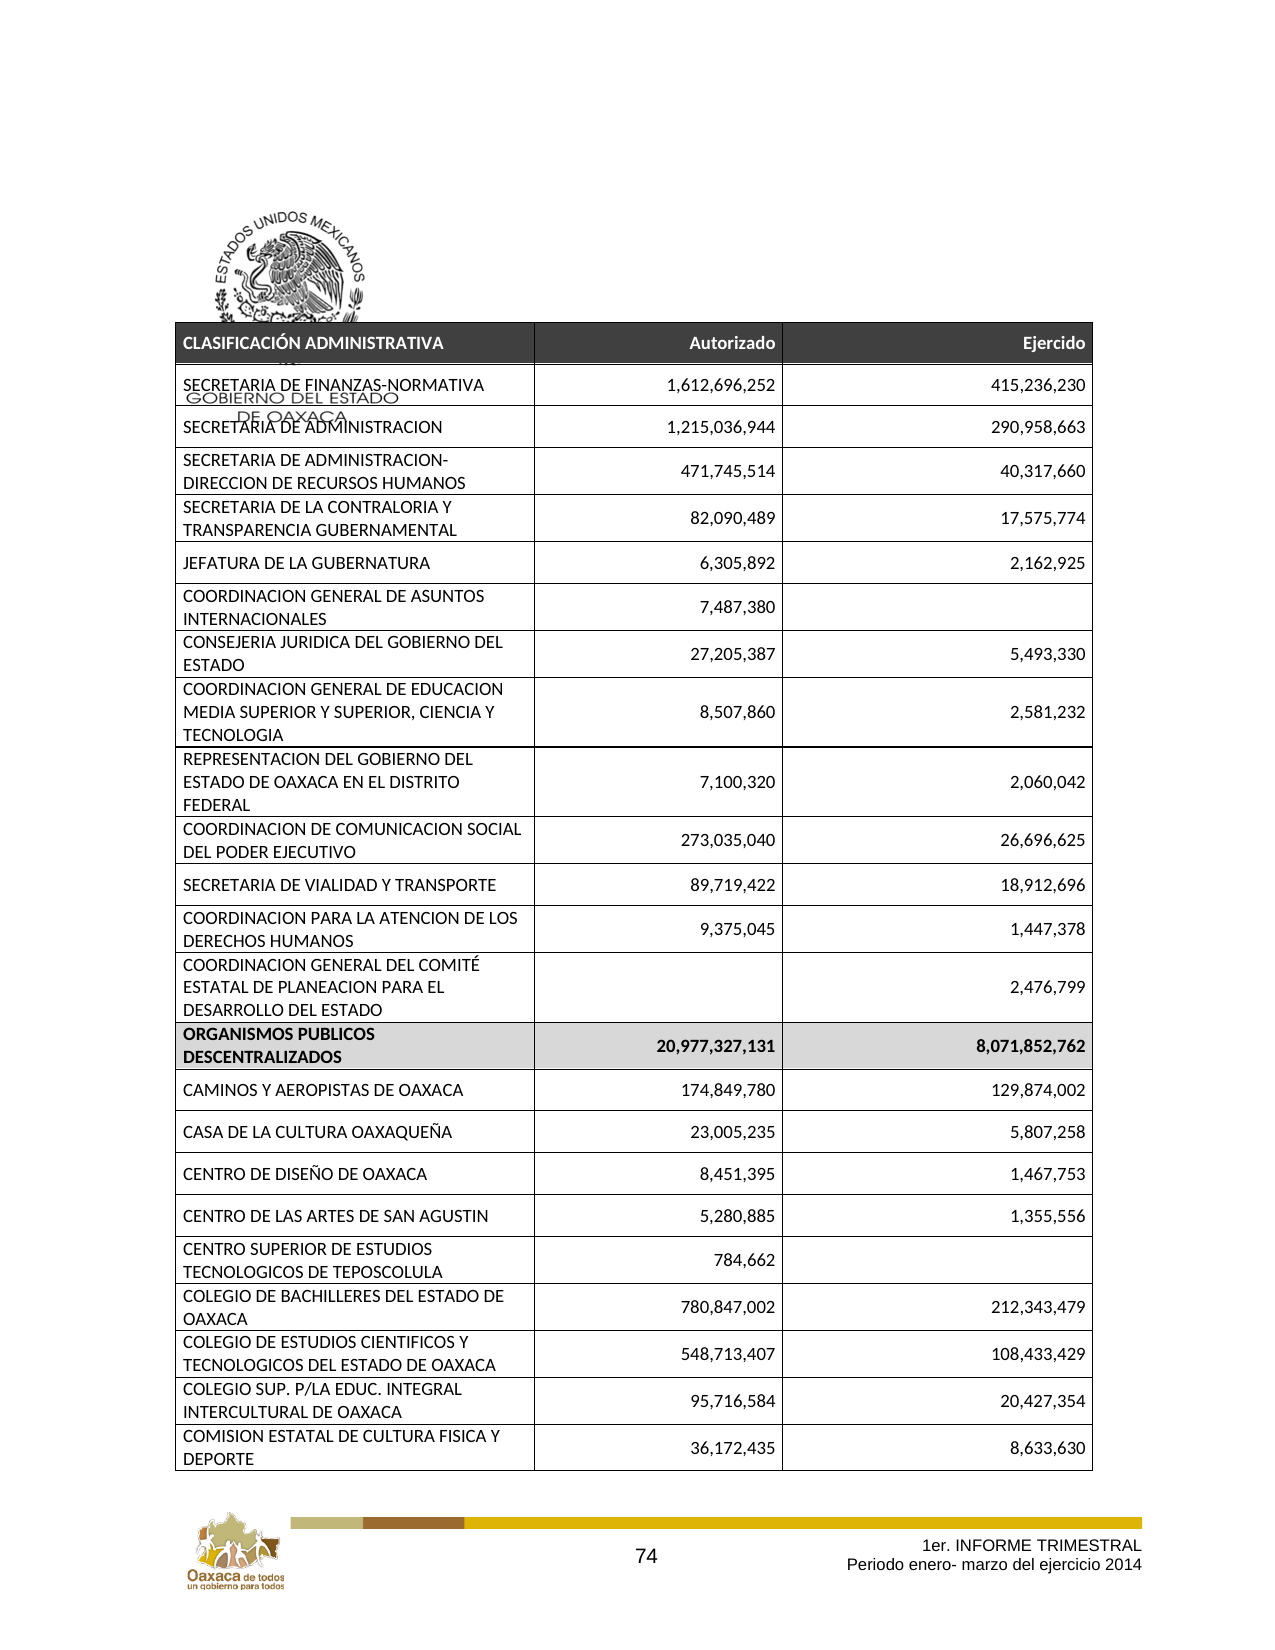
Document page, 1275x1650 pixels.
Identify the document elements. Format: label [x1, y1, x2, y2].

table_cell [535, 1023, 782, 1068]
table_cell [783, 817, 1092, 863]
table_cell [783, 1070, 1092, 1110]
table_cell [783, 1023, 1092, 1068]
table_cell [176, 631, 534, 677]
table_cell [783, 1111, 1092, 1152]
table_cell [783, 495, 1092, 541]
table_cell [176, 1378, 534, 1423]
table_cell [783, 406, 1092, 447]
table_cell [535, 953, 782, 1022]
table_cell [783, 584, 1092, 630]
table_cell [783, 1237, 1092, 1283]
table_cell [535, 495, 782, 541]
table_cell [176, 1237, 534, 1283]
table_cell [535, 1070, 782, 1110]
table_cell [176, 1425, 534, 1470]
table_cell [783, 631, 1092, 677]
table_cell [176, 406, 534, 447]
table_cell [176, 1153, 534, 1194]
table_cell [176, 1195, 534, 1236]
picture [181, 206, 404, 322]
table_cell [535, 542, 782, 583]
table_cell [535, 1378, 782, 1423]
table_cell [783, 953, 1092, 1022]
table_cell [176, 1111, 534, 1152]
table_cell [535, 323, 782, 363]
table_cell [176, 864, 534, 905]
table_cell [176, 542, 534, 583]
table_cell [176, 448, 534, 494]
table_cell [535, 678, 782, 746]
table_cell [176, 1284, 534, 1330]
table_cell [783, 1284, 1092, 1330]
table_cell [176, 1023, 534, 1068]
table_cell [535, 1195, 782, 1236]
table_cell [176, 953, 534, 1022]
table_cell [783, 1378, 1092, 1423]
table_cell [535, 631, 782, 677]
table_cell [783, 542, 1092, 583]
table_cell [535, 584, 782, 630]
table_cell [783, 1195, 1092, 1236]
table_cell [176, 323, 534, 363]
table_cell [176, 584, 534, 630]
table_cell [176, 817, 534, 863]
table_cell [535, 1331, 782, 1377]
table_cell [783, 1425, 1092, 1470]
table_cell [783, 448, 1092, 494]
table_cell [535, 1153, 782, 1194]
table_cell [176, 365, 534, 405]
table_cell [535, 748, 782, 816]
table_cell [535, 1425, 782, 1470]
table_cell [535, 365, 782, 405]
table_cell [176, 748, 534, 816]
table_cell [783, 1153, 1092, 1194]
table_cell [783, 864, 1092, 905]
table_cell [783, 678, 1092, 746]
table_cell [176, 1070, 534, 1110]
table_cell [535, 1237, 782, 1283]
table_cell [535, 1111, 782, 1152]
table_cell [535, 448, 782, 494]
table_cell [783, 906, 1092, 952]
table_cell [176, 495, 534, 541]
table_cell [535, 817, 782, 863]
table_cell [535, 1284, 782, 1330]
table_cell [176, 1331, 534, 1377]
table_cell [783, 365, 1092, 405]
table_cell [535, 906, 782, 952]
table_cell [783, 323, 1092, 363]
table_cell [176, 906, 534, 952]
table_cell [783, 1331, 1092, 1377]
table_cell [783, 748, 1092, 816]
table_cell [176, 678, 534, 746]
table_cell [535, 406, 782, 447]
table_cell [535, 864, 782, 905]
